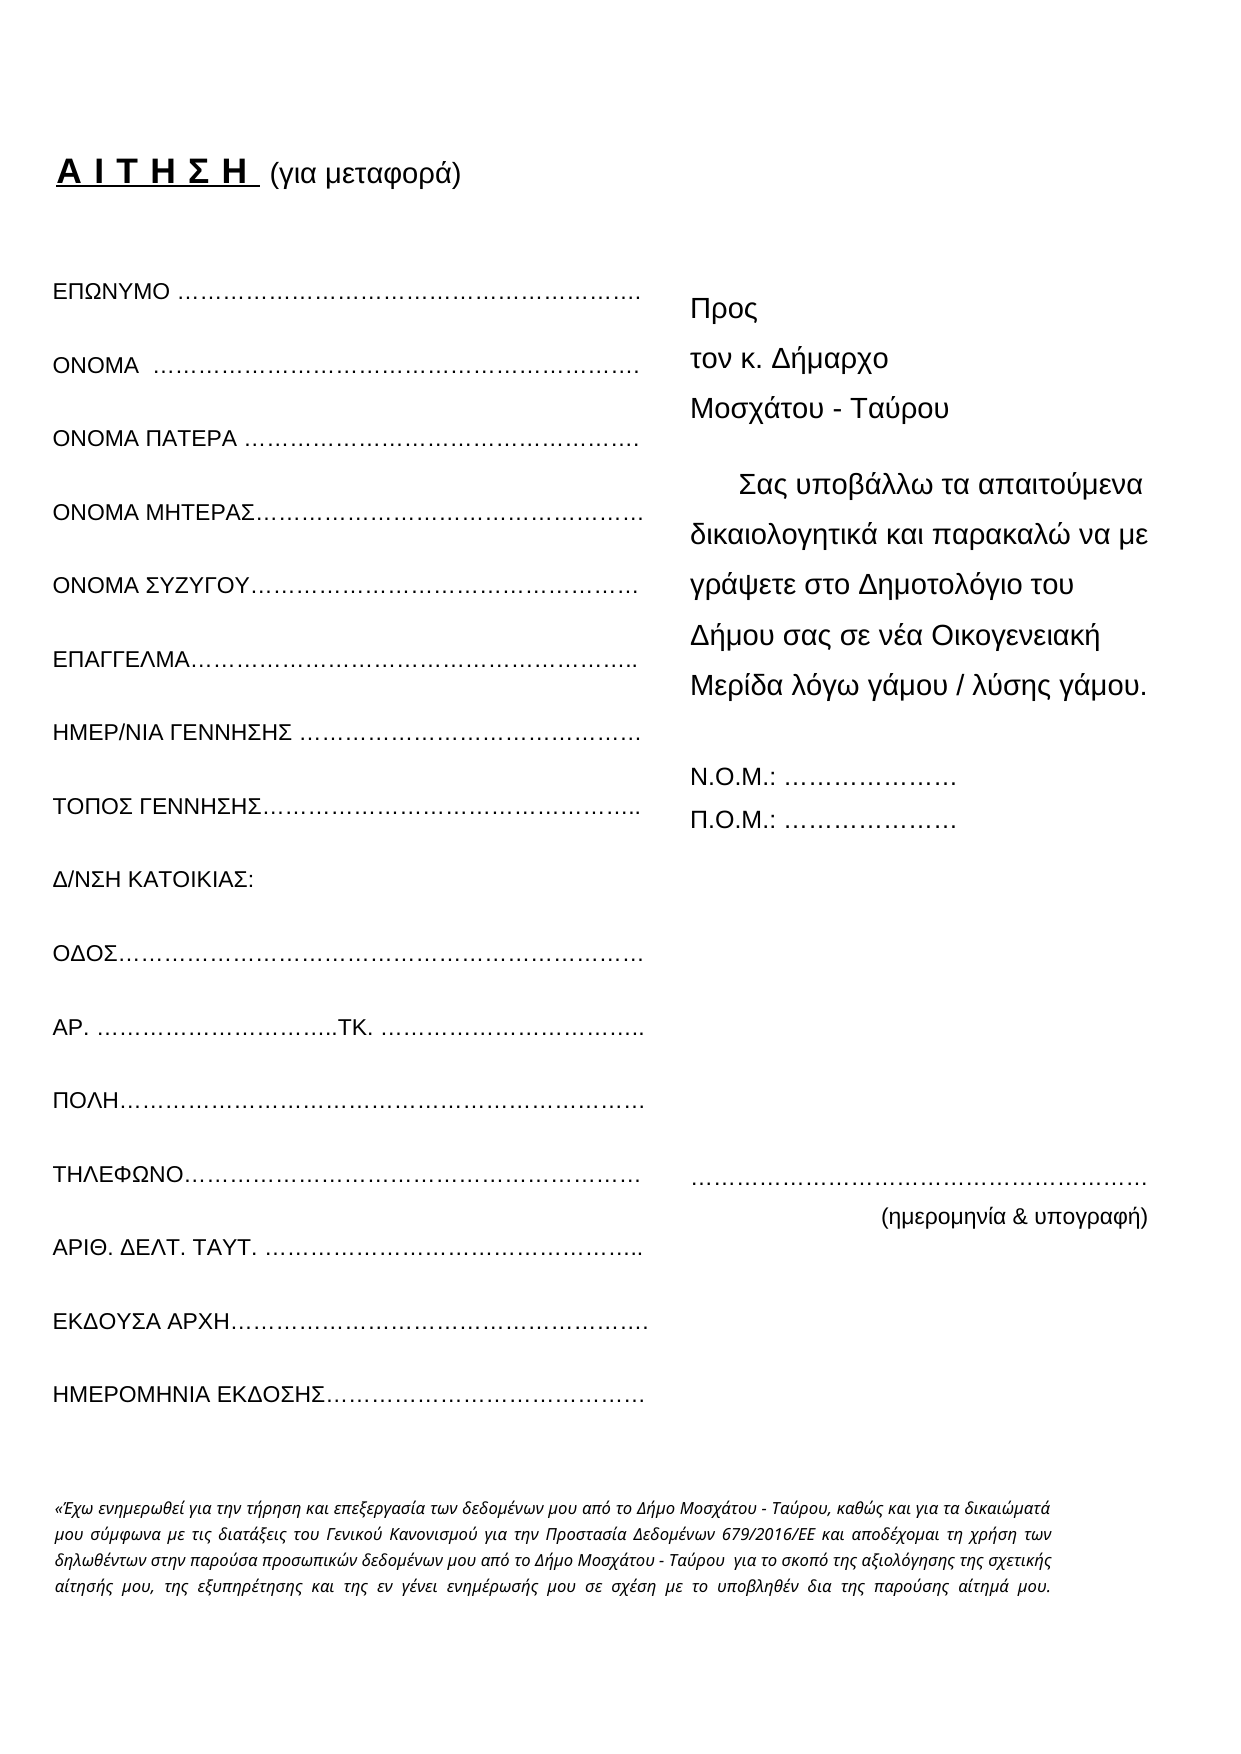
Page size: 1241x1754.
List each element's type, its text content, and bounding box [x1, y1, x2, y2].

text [54, 1496, 1053, 1597]
text ΑΙΤΗΣΗ (για μεταφορά) [56, 150, 1053, 191]
